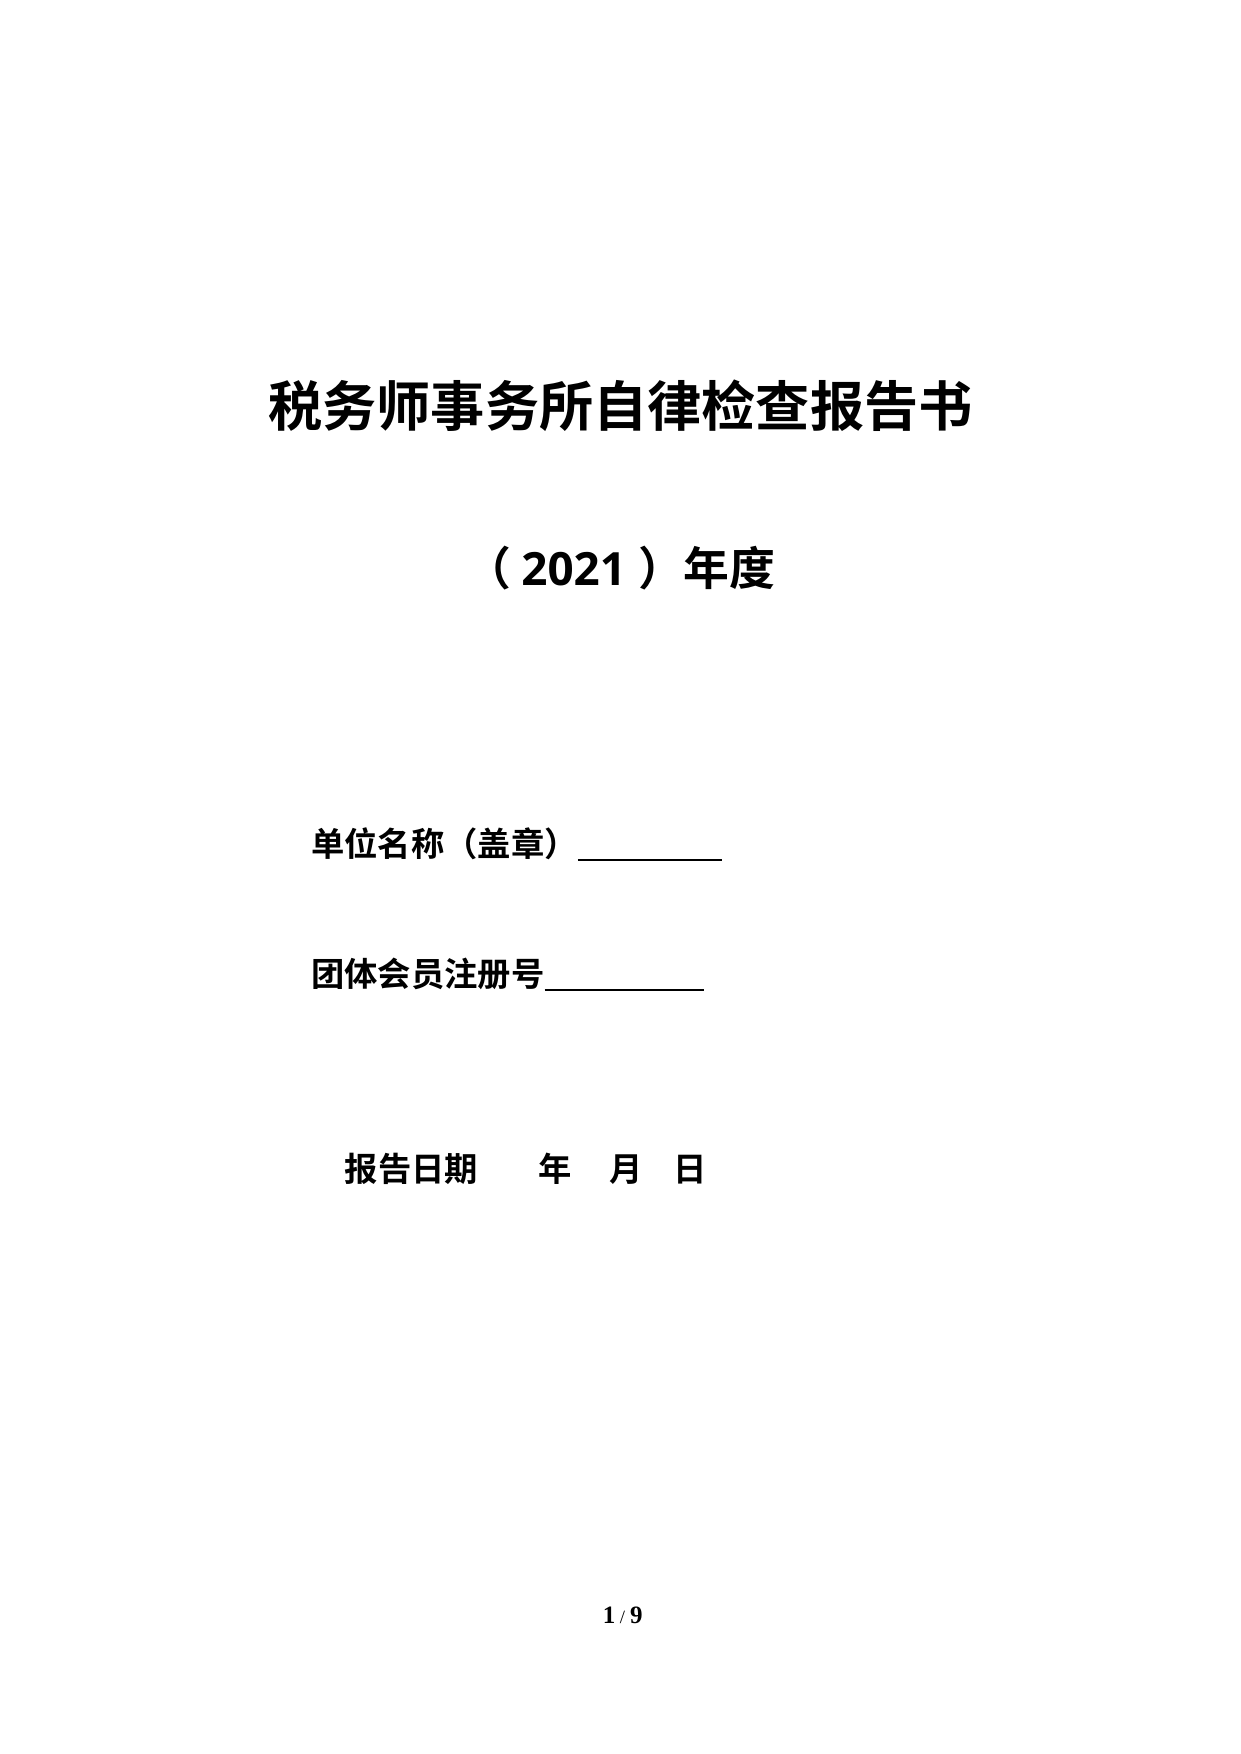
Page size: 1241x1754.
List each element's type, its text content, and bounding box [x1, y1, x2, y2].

text 单位名称（盖章） [177, 809, 1063, 874]
text （ 2021 ）年度 [177, 516, 1063, 614]
text 税务师事务所自律检查报告书 [177, 354, 1063, 451]
text 报告日期 年 月 日 [177, 1134, 1063, 1199]
text 团体会员注册号 [177, 939, 1063, 1004]
